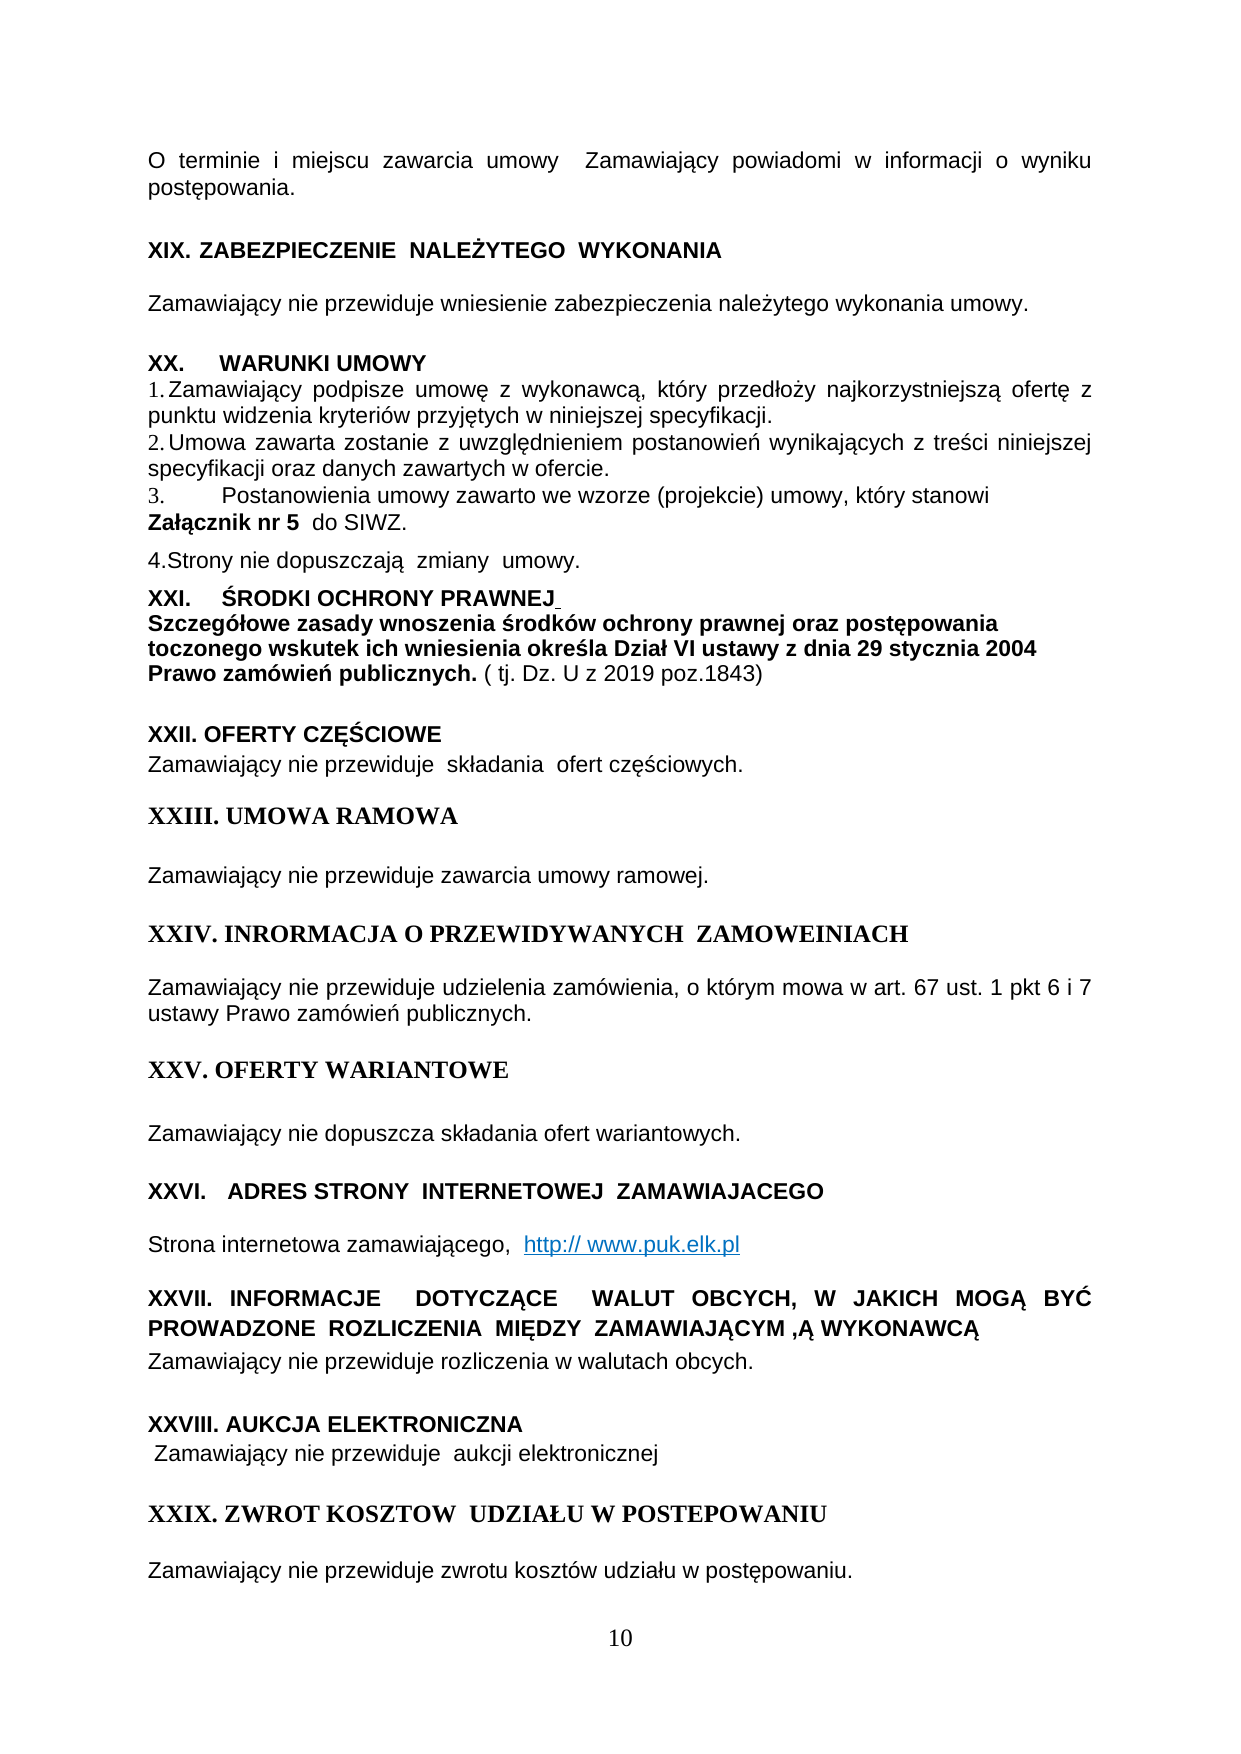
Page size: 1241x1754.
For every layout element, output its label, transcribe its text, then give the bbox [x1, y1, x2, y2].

text Zamawiający nie przewiduje rozliczenia w walutach obcych. [148, 1348, 1093, 1374]
text XIX. ZABEZPIECZENIE NALEŻYTEGO WYKONANIA [148, 237, 1093, 264]
text O terminie i miejscu zawarcia umowy Zamawiający powiadomi w informacji o wyniku postępowania. [148, 148, 1093, 201]
text XXVI. ADRES STRONY INTERNETOWEJ ZAMAWIAJACEGO [148, 1153, 1093, 1211]
text XX. WARUNKI UMOWY [148, 350, 1093, 376]
list Umowa zawarta zostanie z uwzględnieniem postanowień wynikających z treści niniejszej specyfikacji oraz danych zawartych w ofercie. [148, 429, 1093, 482]
list Postanowienia umowy zawarto we wzorze (projekcie) umowy, który stanowi Załącznik nr 5 do SIWZ. [148, 482, 1093, 535]
text Zamawiający nie dopuszcza składania ofert wariantowych. [148, 1096, 1093, 1153]
text XXII. OFERTY CZĘŚCIOWE [148, 721, 1093, 747]
text XXVII. INFORMACJE DOTYCZĄCE WALUT OBCYCH, W JAKICH MOGĄ BYĆ PROWADZONE ROZLICZENIA MIĘDZY ZAMAWIAJĄCYM ,Ą WYKONAWCĄ [148, 1284, 1093, 1341]
text XXVIII. AUKCJA ELEKTRONICZNA [148, 1411, 1093, 1437]
text XXI. ŚRODKI OCHRONY PRAWNEJ [148, 586, 1093, 611]
text Zamawiający nie przewiduje zawarcia umowy ramowej. [148, 836, 1093, 895]
list Zamawiający podpisze umowę z wykonawcą, który przedłoży najkorzystniejszą ofertę z punktu widzenia kryteriów przyjętych w niniejszej specyfikacji. [148, 376, 1093, 429]
text Zamawiający nie przewiduje aukcji elektronicznej [148, 1440, 1093, 1466]
text 4.Strony nie dopuszczają zmiany umowy. [148, 547, 1093, 574]
text Zamawiający nie przewiduje wniesienie zabezpieczenia należytego wykonania umowy. [148, 290, 1093, 316]
text XXIV. INRORMACJA O PRZEWIDYWANYCH ZAMOWEINIACH [148, 895, 1093, 954]
text XXV. OFERTY WARIANTOWE [148, 1032, 1093, 1090]
text Zamawiający nie przewiduje udzielenia zamówienia, o którym mowa w art. 67 ust. 1 pkt 6 i 7 ustawy Prawo zamówień publicznych. [148, 974, 1093, 1026]
text Szczegółowe zasady wnoszenia środków ochrony prawnej oraz postępowania toczonego wskutek ich wniesienia określa Dział VI ustawy z dnia 29 stycznia 2004 Prawo zamówień publicznych. ( tj. Dz. U z 2019 poz.1843) [148, 611, 1093, 686]
text Zamawiający nie przewiduje zwrotu kosztów udziału w postępowaniu. [148, 1557, 1093, 1583]
text XXIII. UMOWA RAMOWA [148, 777, 1093, 836]
text Strona internetowa zamawiającego, http:// www.puk.elk.pl [148, 1231, 1093, 1257]
text XXIX. ZWROT KOSZTOW UDZIAŁU W POSTEPOWANIU [148, 1499, 1093, 1527]
text Zamawiający nie przewiduje składania ofert częściowych. [148, 751, 1093, 777]
